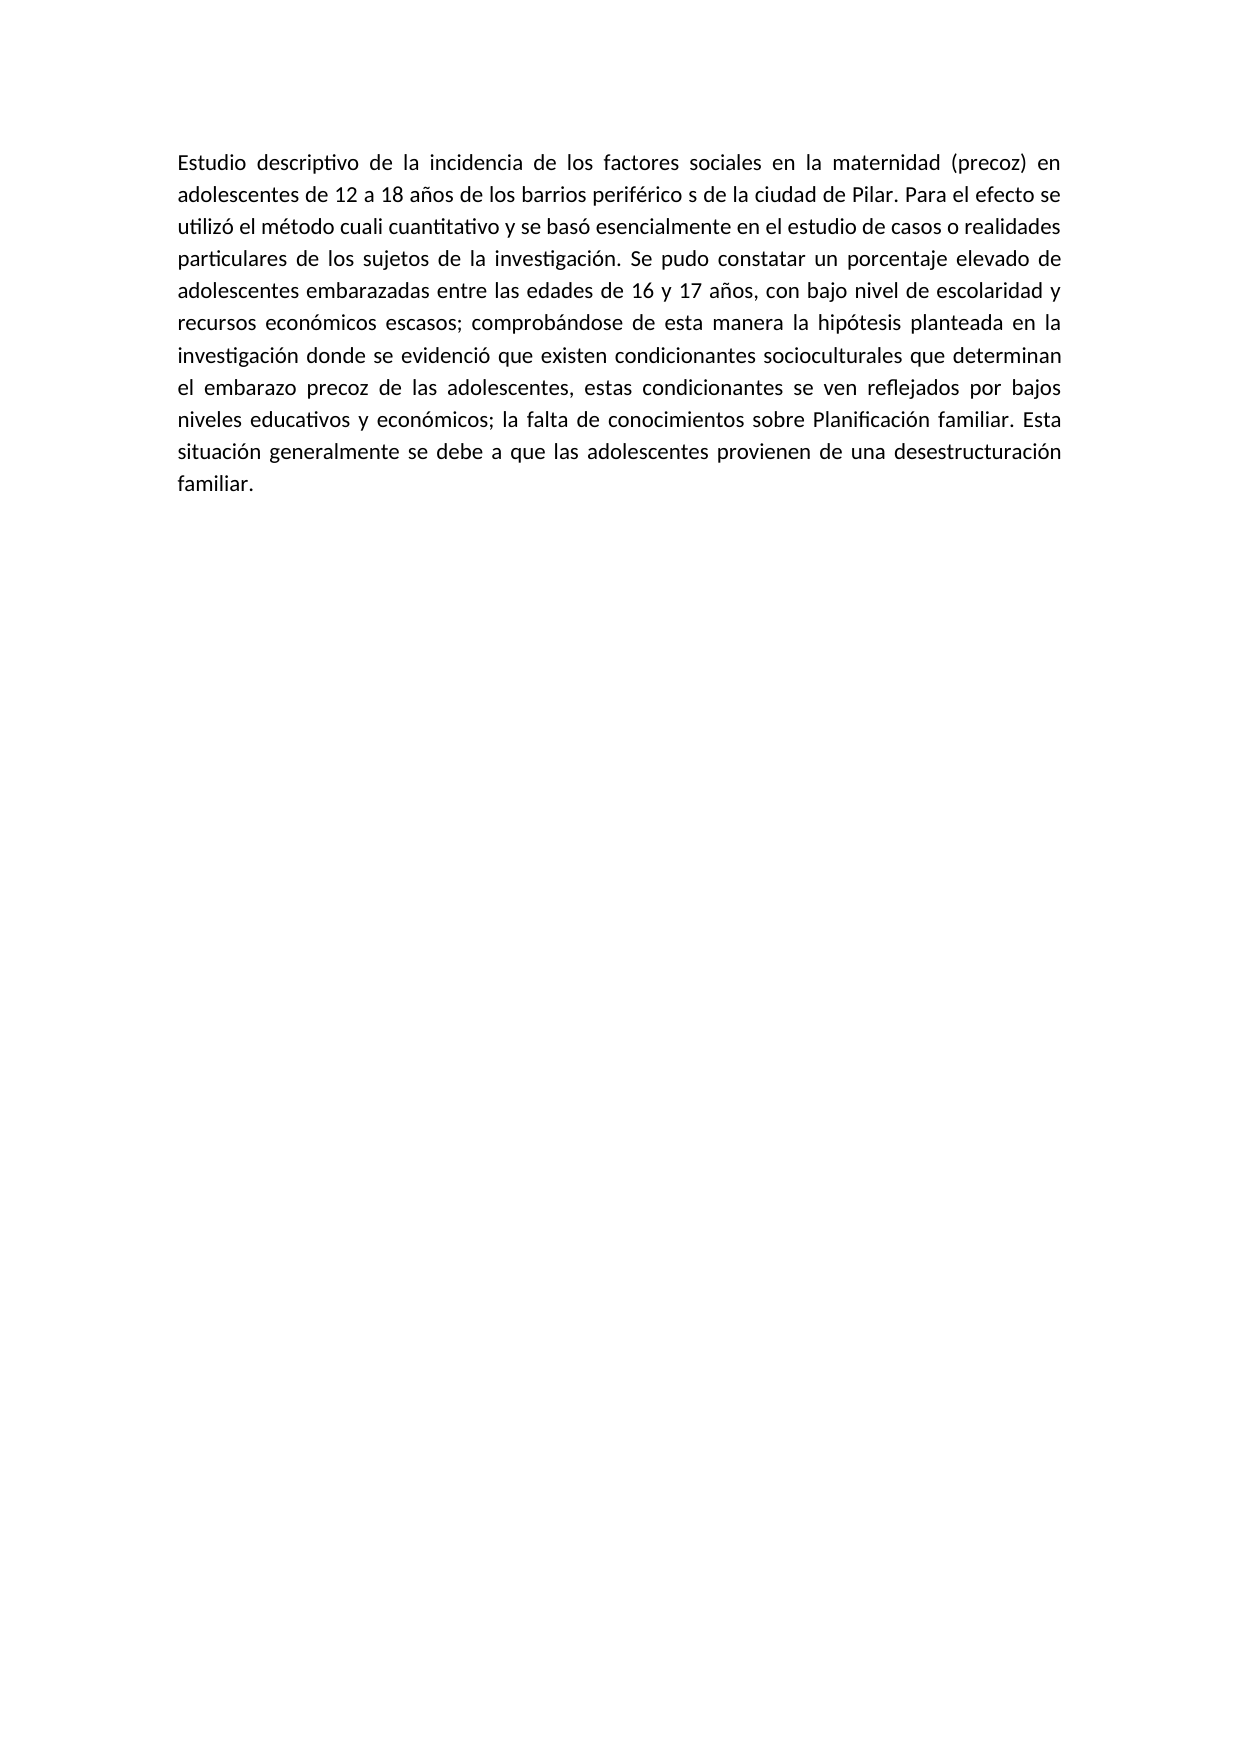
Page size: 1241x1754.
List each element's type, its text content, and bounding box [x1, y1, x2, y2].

text Estudio descriptivo de la incidencia de los factores sociales en la maternidad (precoz) en adolescentes de 12 a 18 años de los barrios periférico s de la ciudad de Pilar. Para el efecto se utilizó el método cuali cuantitativo y se basó esencialmente en el estudio de casos o realidades particulares de los sujetos de la investigación. Se pudo constatar un porcentaje elevado de adolescentes embarazadas entre las edades de 16 y 17 años, con bajo nivel de escolaridad y recursos económicos escasos; comprobándose de esta manera la hipótesis planteada en la investigación donde se evidenció que existen condicionantes socioculturales que determinan el embarazo precoz de las adolescentes, estas condicionantes se ven reflejados por bajos niveles educativos y económicos; la falta de conocimientos sobre Planificación familiar. Esta situación generalmente se debe a que las adolescentes provienen de una desestructuración familiar. [177, 148, 1063, 497]
